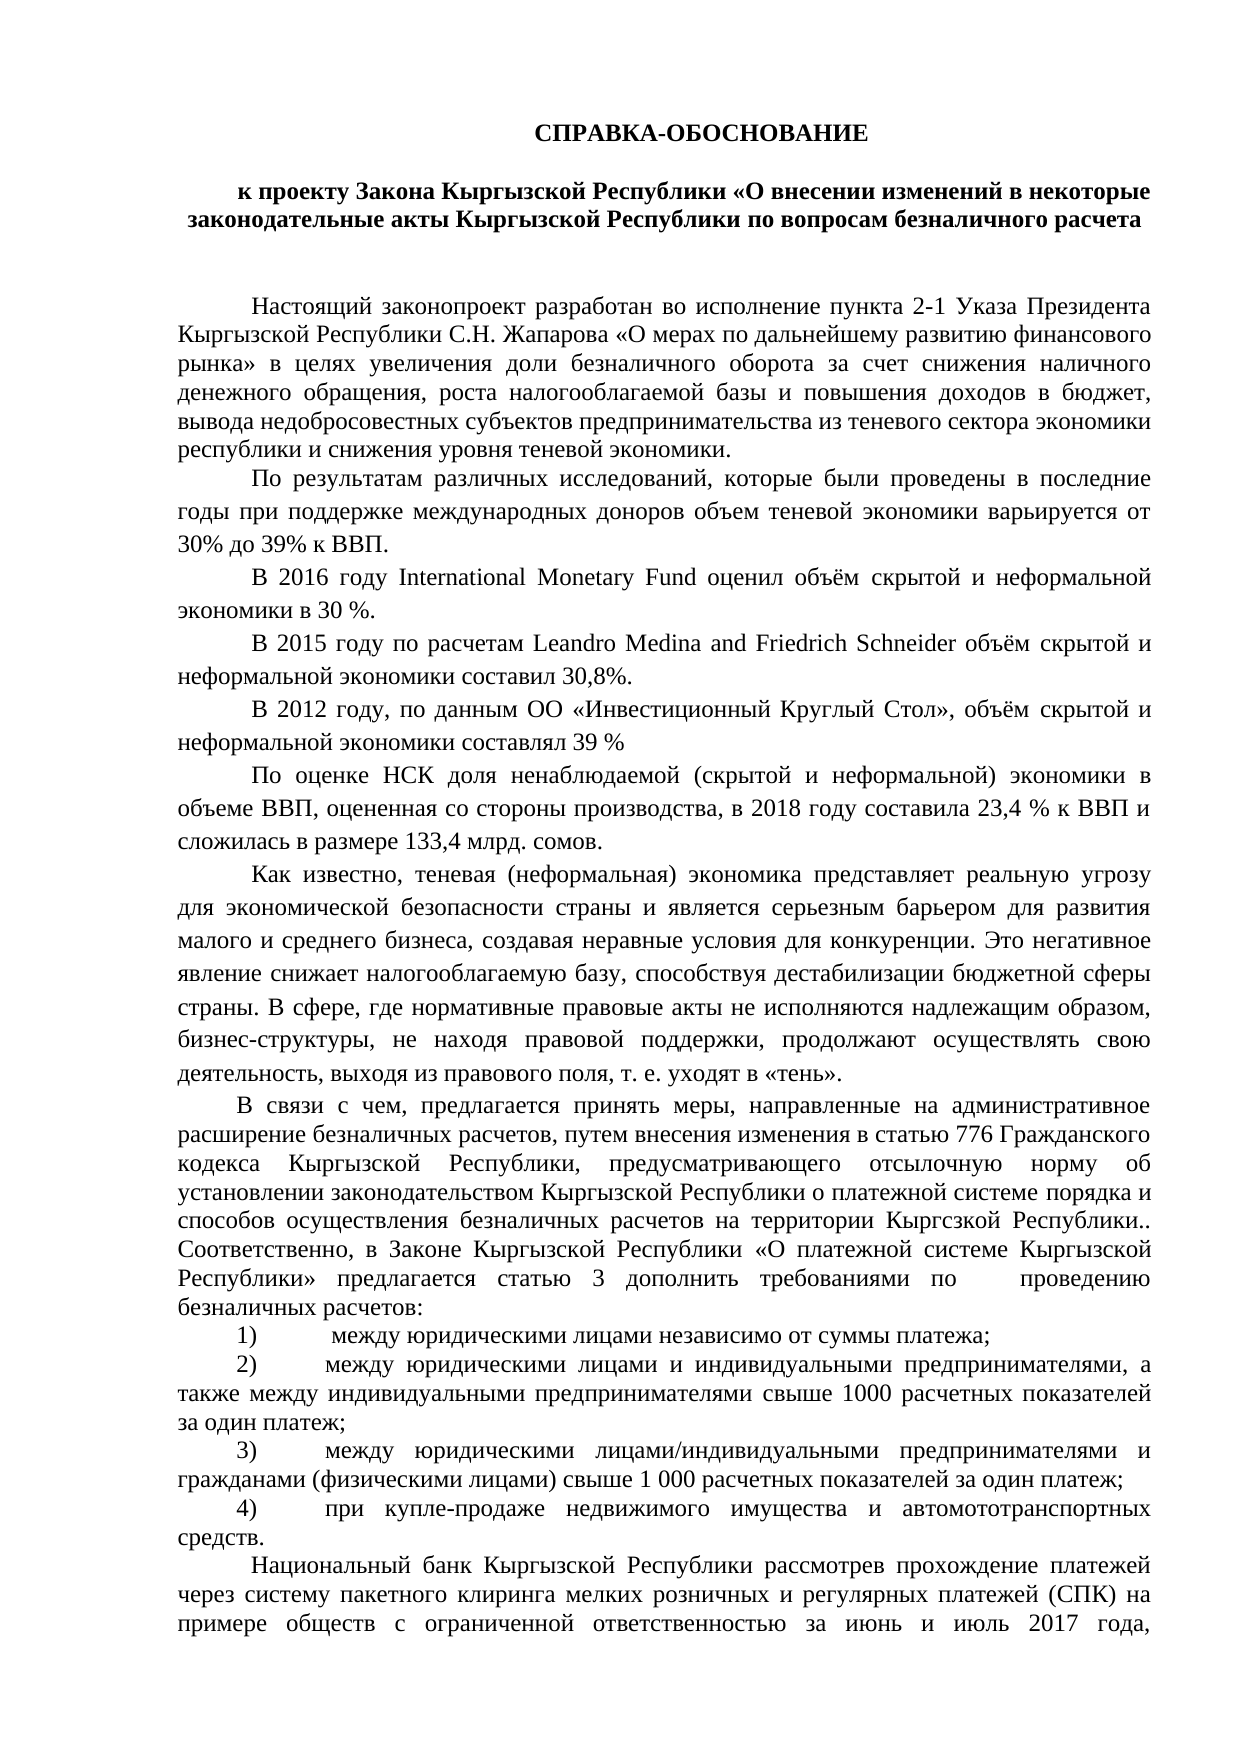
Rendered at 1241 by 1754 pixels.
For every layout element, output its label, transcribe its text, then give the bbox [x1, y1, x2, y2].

text В 2012 году, по данным ОО «Инвестиционный Круглый Стол», объём скрытой и неформальной экономики составлял 39 % [177, 694, 1152, 756]
text СПРАВКА-ОБОСНОВАНИЕ [177, 118, 1152, 147]
text В 2015 году по расчетам Leandro Medina and Friedrich Schneider объём скрытой и неформальной экономики составил 30,8%. [177, 628, 1152, 690]
list между юридическими лицами/индивидуальными предпринимателями и гражданами (физическими лицами) свыше 1 000 расчетных показателей за один платеж; [177, 1436, 1152, 1493]
text В связи с чем, предлагается принять меры, направленные на административное расширение безналичных расчетов, путем внесения изменения в статью 776 Гражданского кодекса Кыргызской Республики, предусматривающего отсылочную норму об установлении законодательством Кыргызской Республики о платежной системе порядка и способов осуществления безналичных расчетов на территории Кыргсзкой Республики.. Соответственно, в Законе Кыргызской Республики «О платежной системе Кыргызской Республики» предлагается статью 3 дополнить требованиями по проведению безналичных расчетов: [177, 1091, 1152, 1321]
text к проекту Закона Кыргызской Республики «О внесении изменений в некоторые законодательные акты Кыргызской Республики по вопросам безналичного расчета [177, 176, 1152, 233]
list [177, 1551, 1152, 1637]
text Как известно, теневая (неформальная) экономика представляет реальную угрозу для экономической безопасности страны и является серьезным барьером для развития малого и среднего бизнеса, создавая неравные условия для конкуренции. Это негативное явление снижает налогооблагаемую базу, способствуя дестабилизации бюджетной сферы страны. В сфере, где нормативные правовые акты не исполняются надлежащим образом, бизнес-структуры, не находя правовой поддержки, продолжают осуществлять свою деятельность, выходя из правового поля, т. е. уходят в «тень». [177, 859, 1152, 1086]
list между юридическими лицами и индивидуальными предпринимателями, а также между индивидуальными предпринимателями свыше 1000 расчетных показателей за один платеж; [177, 1349, 1152, 1436]
list между юридическими лицами независимо от суммы платежа; [177, 1321, 1152, 1349]
text В 2016 году International Monetary Fund оценил объём скрытой и неформальной экономики в 30 %. [177, 562, 1152, 624]
text По результатам различных исследований, которые были проведены в последние годы при поддержке международных доноров объем теневой экономики варьируется от 30% до 39% к ВВП. [177, 463, 1152, 558]
text Настоящий законопроект разработан во исполнение пункта 2-1 Указа Президента Кыргызской Республики С.Н. Жапарова «О мерах по дальнейшему развитию финансового рынка» в целях увеличения доли безналичного оборота за счет снижения наличного денежного обращения, роста налогооблагаемой базы и повышения доходов в бюджет, вывода недобросовестных субъектов предпринимательства из теневого сектора экономики республики и снижения уровня теневой экономики. [177, 291, 1152, 463]
list при купле-продаже недвижимого имущества и автомототранспортных средств. [177, 1493, 1152, 1551]
text По оценке НСК доля ненаблюдаемой (скрытой и неформальной) экономики в объеме ВВП, оцененная со стороны производства, в 2018 году составила 23,4 % к ВВП и сложилась в размере 133,4 млрд. сомов. [177, 760, 1152, 855]
